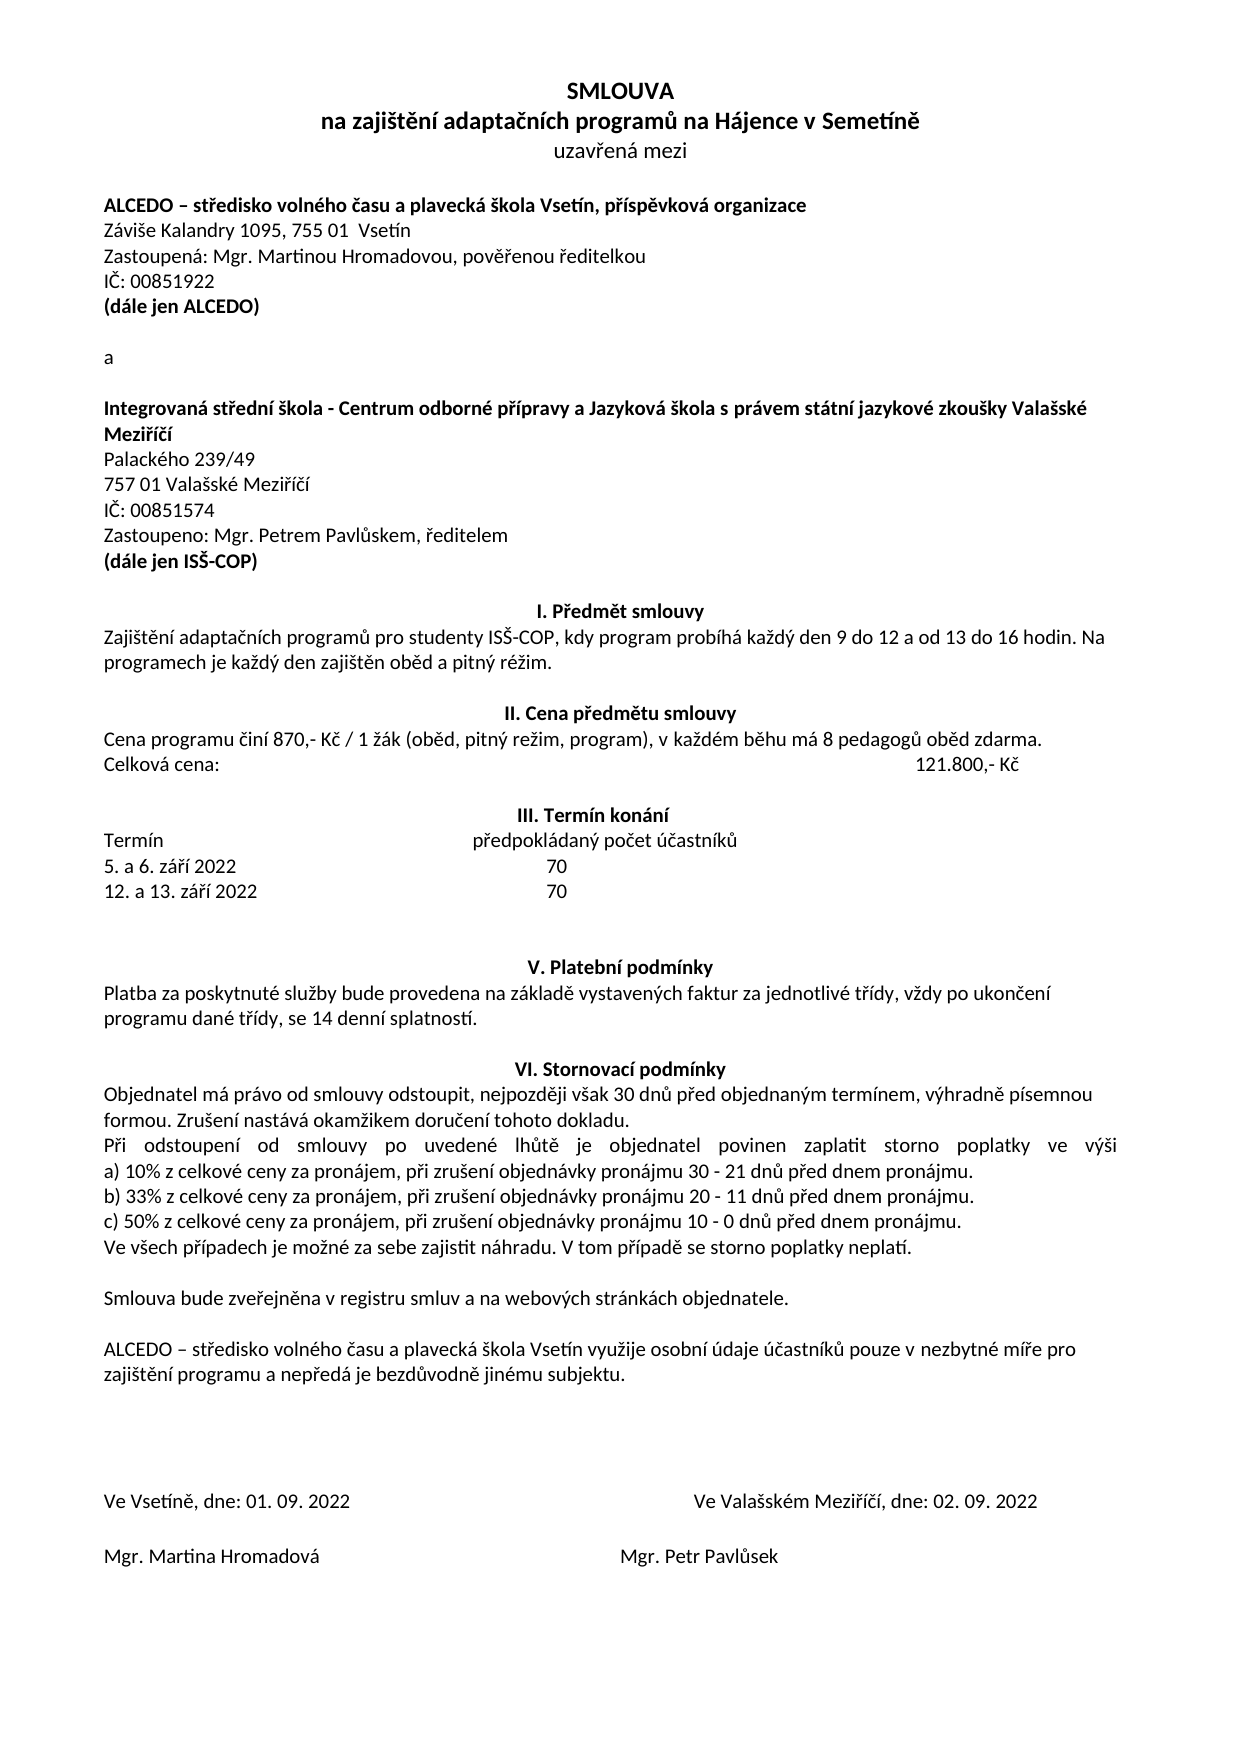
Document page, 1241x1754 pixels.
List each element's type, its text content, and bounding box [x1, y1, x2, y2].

text SMLOUVA [103, 75, 1137, 106]
text uzavřená mezi [103, 136, 1137, 164]
text 757 01 Valašské Meziříčí [103, 472, 1137, 497]
text II. Cena předmětu smlouvy [103, 700, 1137, 726]
text Palackého 239/49 [103, 446, 1137, 472]
text Celková cena: 121.800,- Kč [103, 751, 1137, 777]
text Integrovaná střední škola - Centrum odborné přípravy a Jazyková škola s právem státní jazykové zkoušky Valašské Meziříčí [103, 395, 1137, 446]
text Zastoupená: Mgr. Martinou Hromadovou, pověřenou ředitelkou [103, 243, 1137, 268]
text (dále jen ISŠ-COP) [103, 548, 1137, 573]
text IČ: 00851574 [103, 497, 1137, 522]
text Smlouva bude zveřejněna v registru smluv a na webových stránkách objednatele. [103, 1285, 1137, 1310]
text b) 33% z celkové ceny za pronájem, při zrušení objednávky pronájmu 20 - 11 dnů před dnem pronájmu. [103, 1183, 1137, 1209]
text Ve Vsetíně, dne: 01. 09. 2022 Ve Valašském Meziříčí, dne: 02. 09. 2022 [103, 1488, 1137, 1514]
text Zajištění adaptačních programů pro studenty ISŠ-COP, kdy program probíhá každý den 9 do 12 a od 13 do 16 hodin. Na programech je každý den zajištěn oběd a pitný réžim. [103, 624, 1137, 675]
text Objednatel má právo od smlouvy odstoupit, nejpozději však 30 dnů před objednaným termínem, výhradně písemnou formou. Zrušení nastává okamžikem doručení tohoto dokladu. [103, 1082, 1137, 1132]
text Záviše Kalandry 1095, 755 01 Vsetín [103, 217, 1137, 243]
text (dále jen ALCEDO) [103, 294, 1137, 319]
text V. Platební podmínky [103, 954, 1137, 980]
text IČ: 00851922 [103, 268, 1137, 294]
text ALCEDO – středisko volného času a plavecká škola Vsetín, příspěvková organizace [103, 192, 1137, 217]
text I. Předmět smlouvy [103, 599, 1137, 624]
text III. Termín konání Termín předpokládaný počet účastníků 5. a 6. září 2022 70 12. a 13. září 2022 70 [103, 802, 1137, 904]
text Ve všech případech je možné za sebe zajistit náhradu. V tom případě se storno poplatky neplatí. [103, 1234, 1137, 1259]
text a [103, 344, 1137, 370]
text Platba za poskytnuté služby bude provedena na základě vystavených faktur za jednotlivé třídy, vždy po ukončení programu dané třídy, se 14 denní splatností. [103, 980, 1137, 1031]
text Mgr. Martina Hromadová Mgr. Petr Pavlůsek [103, 1543, 1137, 1568]
text c) 50% z celkové ceny za pronájem, při zrušení objednávky pronájmu 10 - 0 dnů před dnem pronájmu. [103, 1209, 1137, 1234]
text ALCEDO – středisko volného času a plavecká škola Vsetín využije osobní údaje účastníků pouze v nezbytné míře pro zajištění programu a nepředá je bezdůvodně jinému subjektu. [103, 1336, 1137, 1387]
text Při odstoupení od smlouvy po uvedené lhůtě je objednatel povinen zaplatit storno poplatky ve výši a) 10% z celkové ceny za pronájem, při zrušení objednávky pronájmu 30 - 21 dnů před dnem pronájmu. [103, 1132, 1137, 1183]
text na zajištění adaptačních programů na Hájence v Semetíně [103, 106, 1137, 136]
text VI. Stornovací podmínky [103, 1056, 1137, 1082]
text Cena programu činí 870,- Kč / 1 žák (oběd, pitný režim, program), v každém běhu má 8 pedagogů oběd zdarma. [103, 726, 1137, 751]
text Zastoupeno: Mgr. Petrem Pavlůskem, ředitelem [103, 522, 1137, 548]
